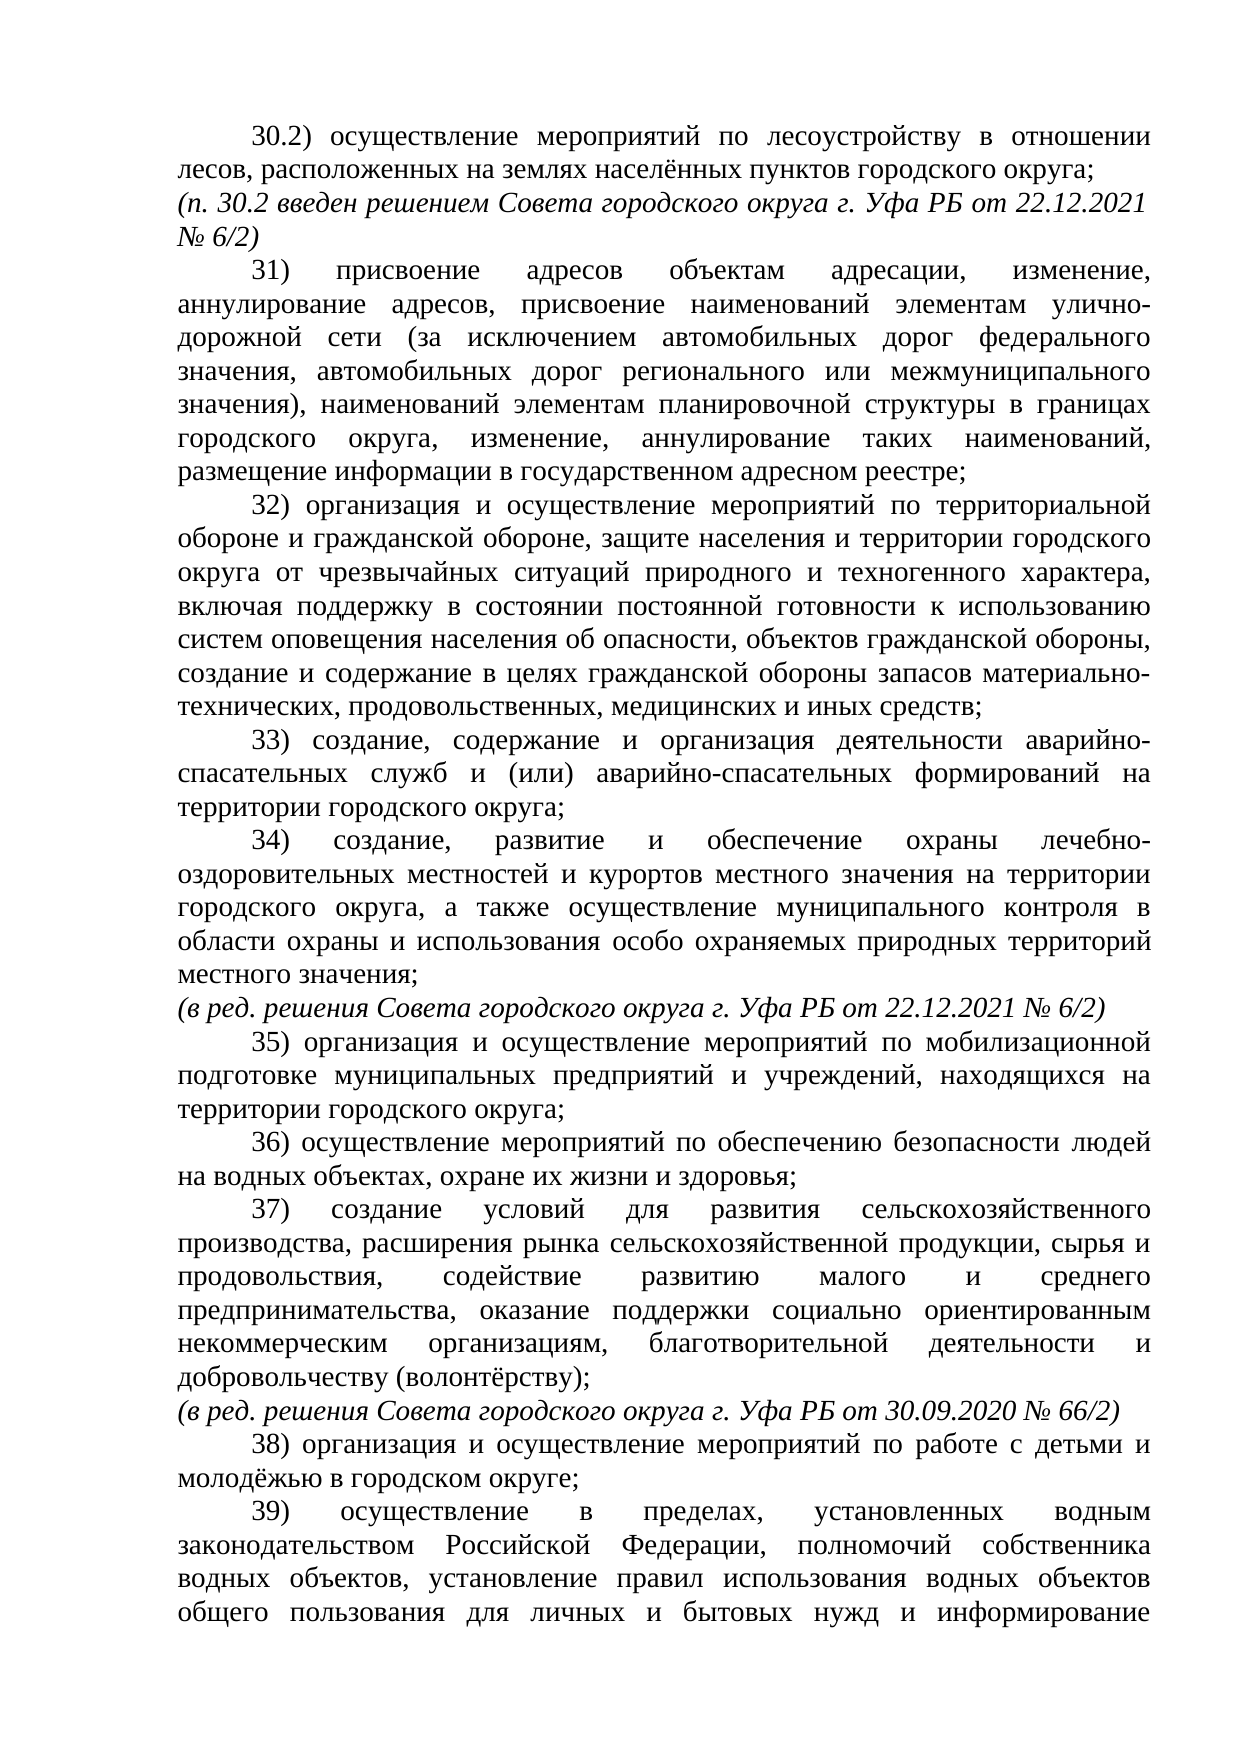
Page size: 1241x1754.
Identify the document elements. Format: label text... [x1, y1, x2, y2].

list 36) осуществление мероприятий по обеспечению безопасности людей на водных объектах, охране их жизни и здоровья; [177, 1124, 1152, 1191]
list (в ред. решения Совета городского округа г. Уфа РБ от 22.12.2021 № 6/2) [177, 990, 1152, 1024]
list 33) создание, содержание и организация деятельности аварийно-спасательных служб и (или) аварийно-спасательных формирований на территории городского округа; [177, 722, 1152, 822]
list 37) создание условий для развития сельскохозяйственного производства, расширения рынка сельскохозяйственной продукции, сырья и продовольствия, содействие развитию малого и среднего предпринимательства, оказание поддержки социально ориентированным некоммерческим организациям, благотворительной деятельности и добровольчеству (волонтёрству); [177, 1191, 1152, 1393]
list 35) организация и осуществление мероприятий по мобилизационной подготовке муниципальных предприятий и учреждений, находящихся на территории городского округа; [177, 1024, 1152, 1124]
list 32) организация и осуществление мероприятий по территориальной обороне и гражданской обороне, защите населения и территории городского округа от чрезвычайных ситуаций природного и техногенного характера, включая поддержку в состоянии постоянной готовности к использованию систем оповещения населения об опасности, объектов гражданской обороны, создание и содержание в целях гражданской обороны запасов материально-технических, продовольственных, медицинских и иных средств; [177, 487, 1152, 722]
list 31) присвоение адресов объектам адресации, изменение, аннулирование адресов, присвоение наименований элементам улично-дорожной сети (за исключением автомобильных дорог федерального значения, автомобильных дорог регионального или межмуниципального значения), наименований элементам планировочной структуры в границах городского округа, изменение, аннулирование таких наименований, размещение информации в государственном адресном реестре; [177, 252, 1152, 487]
list (в ред. решения Совета городского округа г. Уфа РБ от 30.09.2020 № 66/2) [177, 1393, 1152, 1426]
list 38) организация и осуществление мероприятий по работе с детьми и молодёжью в городском округе; [177, 1426, 1152, 1493]
text (п. 30.2 введен решением Совета городского округа г. Уфа РБ от 22.12.2021 № 6/2) [177, 185, 1152, 252]
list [177, 1493, 1152, 1627]
list 34) создание, развитие и обеспечение охраны лечебно-оздоровительных местностей и курортов местного значения на территории городского округа, а также осуществление муниципального контроля в области охраны и использования особо охраняемых природных территорий местного значения; [177, 822, 1152, 990]
text 30.2) осуществление мероприятий по лесоустройству в отношении лесов, расположенных на землях населённых пунктов городского округа; [177, 118, 1152, 185]
